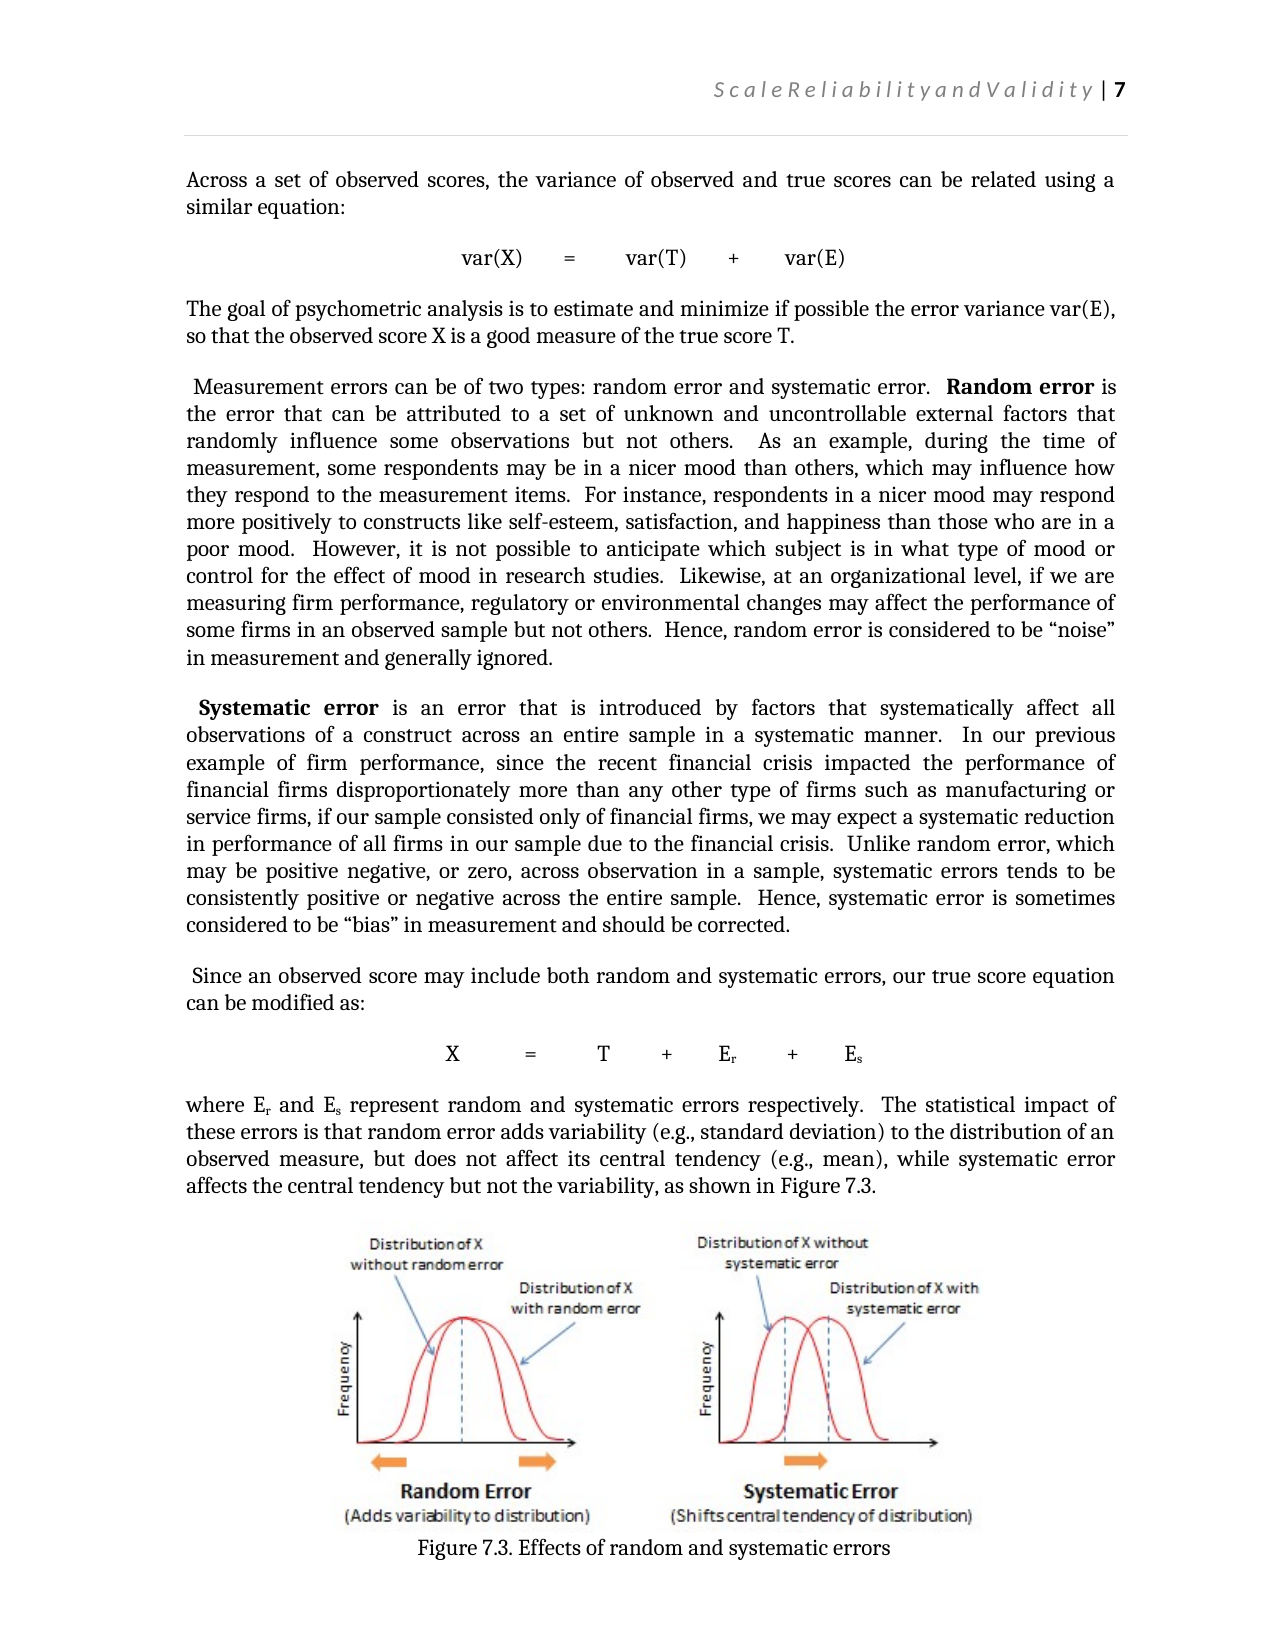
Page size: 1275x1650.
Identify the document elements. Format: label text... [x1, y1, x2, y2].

text Figure 7.3. Effects of random and systematic errors [187, 1534, 1120, 1561]
text Since an observed score may include both random and systematic errors, our true score equation can be modified as: [186, 963, 1117, 1016]
text Systematic error is an error that is introduced by factors that systematically affect all observations of a construct across an entire sample in a systematic manner. In our previous example of firm performance, since the recent financial crisis impacted the performance of financial firms disproportionately more than any other type of firms such as manufacturing or service firms, if our sample consisted only of financial firms, we may expect a systematic reduction in performance of all firms in our sample due to the financial crisis. Unlike random error, which may be positive negative, or zero, across observation in a sample, systematic errors tends to be consistently positive or negative across the entire sample. Hence, systematic error is sometimes considered to be “bias” in measurement and should be corrected. [186, 695, 1117, 938]
text var(X) = var(T) + var(E) [187, 245, 1120, 271]
text Across a set of observed scores, the variance of observed and true scores can be related using a similar equation: [186, 167, 1117, 220]
text where Er and Es represent random and systematic errors respectively. The statistical impact of these errors is that random error adds variability (e.g., standard deviation) to the distribution of an observed measure, but does not affect its central tendency (e.g., mean), while systematic error affects the central tendency but not the variability, as shown in Figure 7.3. [186, 1092, 1117, 1199]
text Measurement errors can be of two types: random error and systematic error. Random error is the error that can be attributed to a set of unknown and uncontrollable external factors that randomly influence some observations but not others. As an example, during the time of measurement, some respondents may be in a nicer mood than others, which may influence how they respond to the measurement items. For instance, respondents in a nicer mood may respond more positively to constructs like self-esteem, satisfaction, and happiness than those who are in a poor mood. However, it is not possible to anticipate which subject is in what type of mood or control for the effect of mood in research studies. Likewise, at an organizational level, if we are measuring firm performance, regulatory or environmental changes may affect the performance of some firms in an observed sample but not others. Hence, random error is considered to be “noise” in measurement and generally ignored. [186, 373, 1117, 671]
picture [282, 1220, 1031, 1533]
text The goal of psychometric analysis is to estimate and minimize if possible the error variance var(E), so that the observed score X is a good measure of the true score T. [186, 296, 1117, 349]
text X = T + Er + Es [187, 1041, 1120, 1067]
